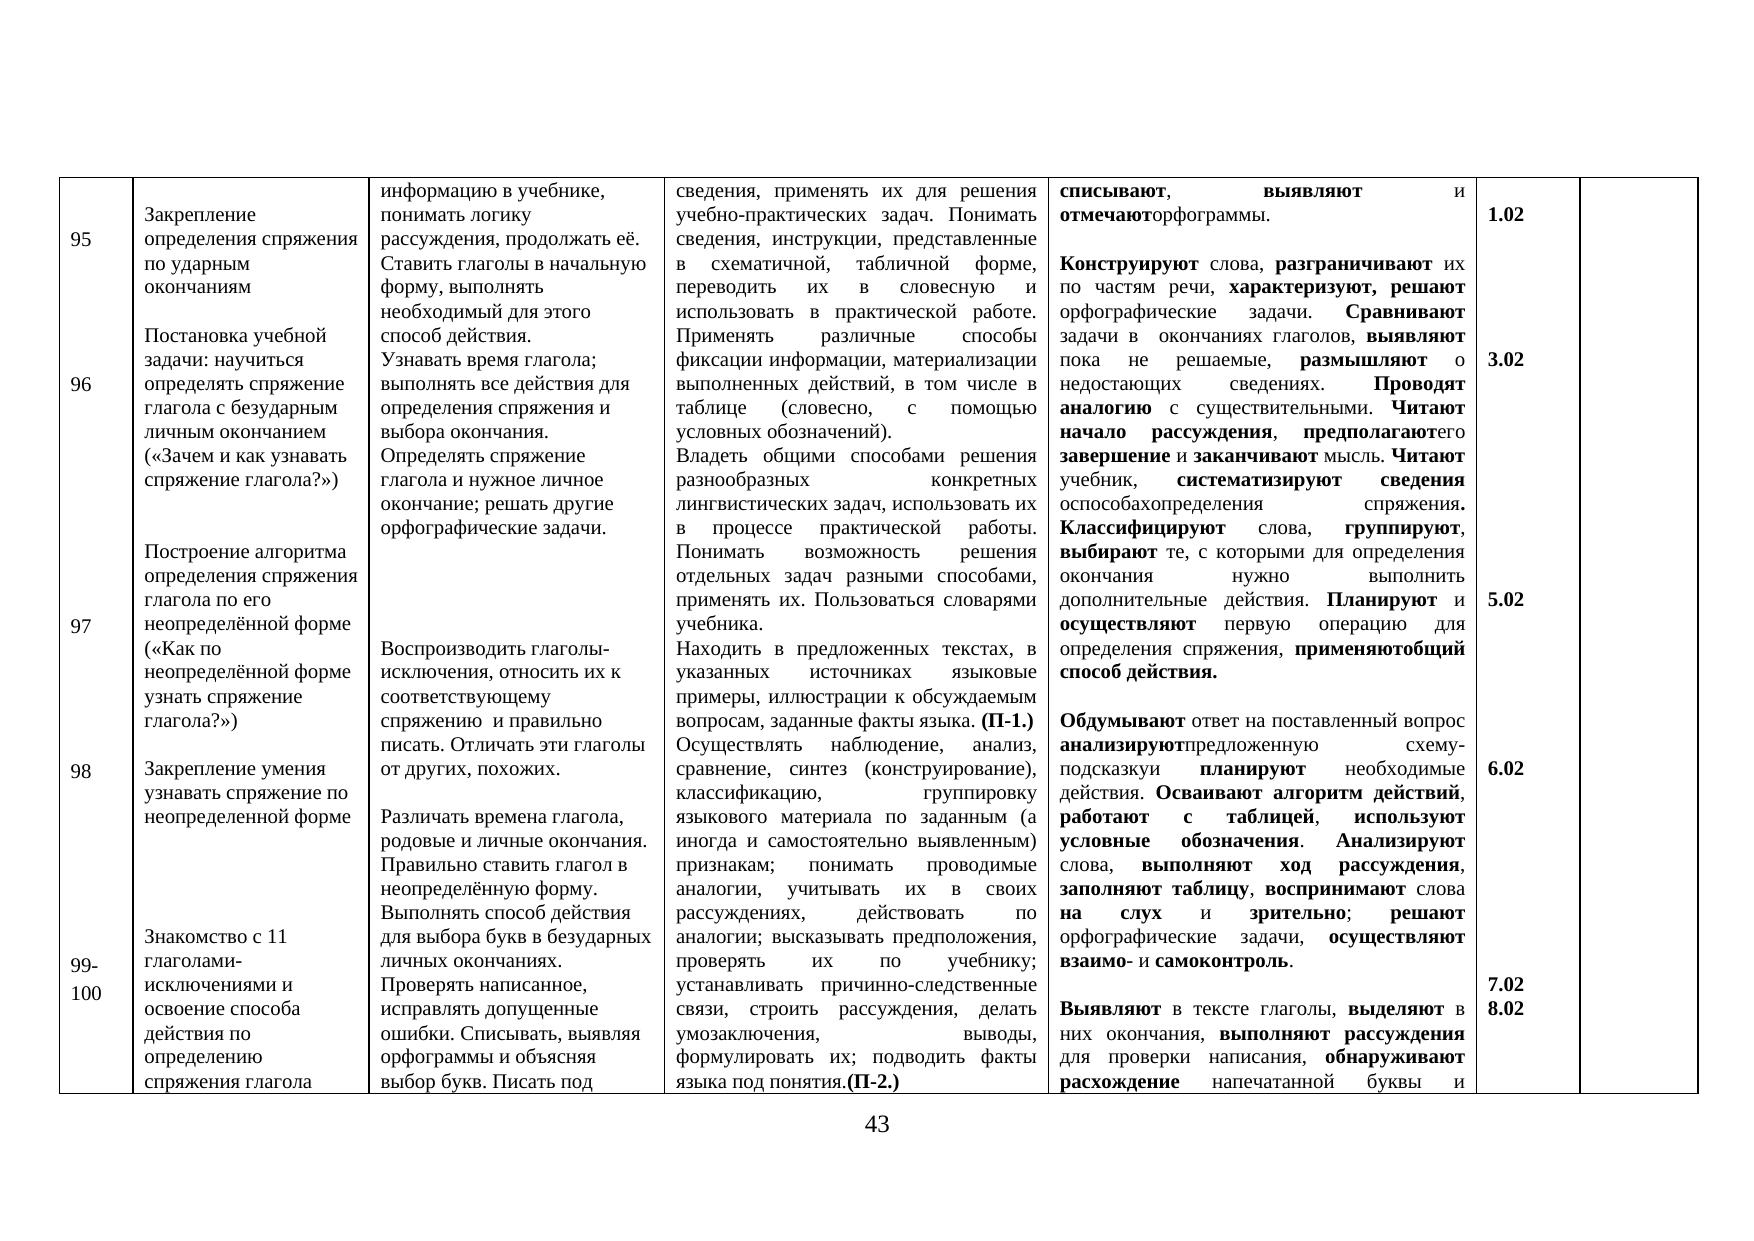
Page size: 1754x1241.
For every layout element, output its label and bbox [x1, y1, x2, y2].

table_cell [1581, 178, 1697, 1093]
table_cell [134, 178, 368, 1093]
table_cell [665, 178, 1048, 1093]
table_cell [370, 178, 664, 1093]
table_cell [1049, 178, 1476, 1093]
table_cell [1477, 178, 1579, 1093]
table_cell [60, 178, 132, 1093]
